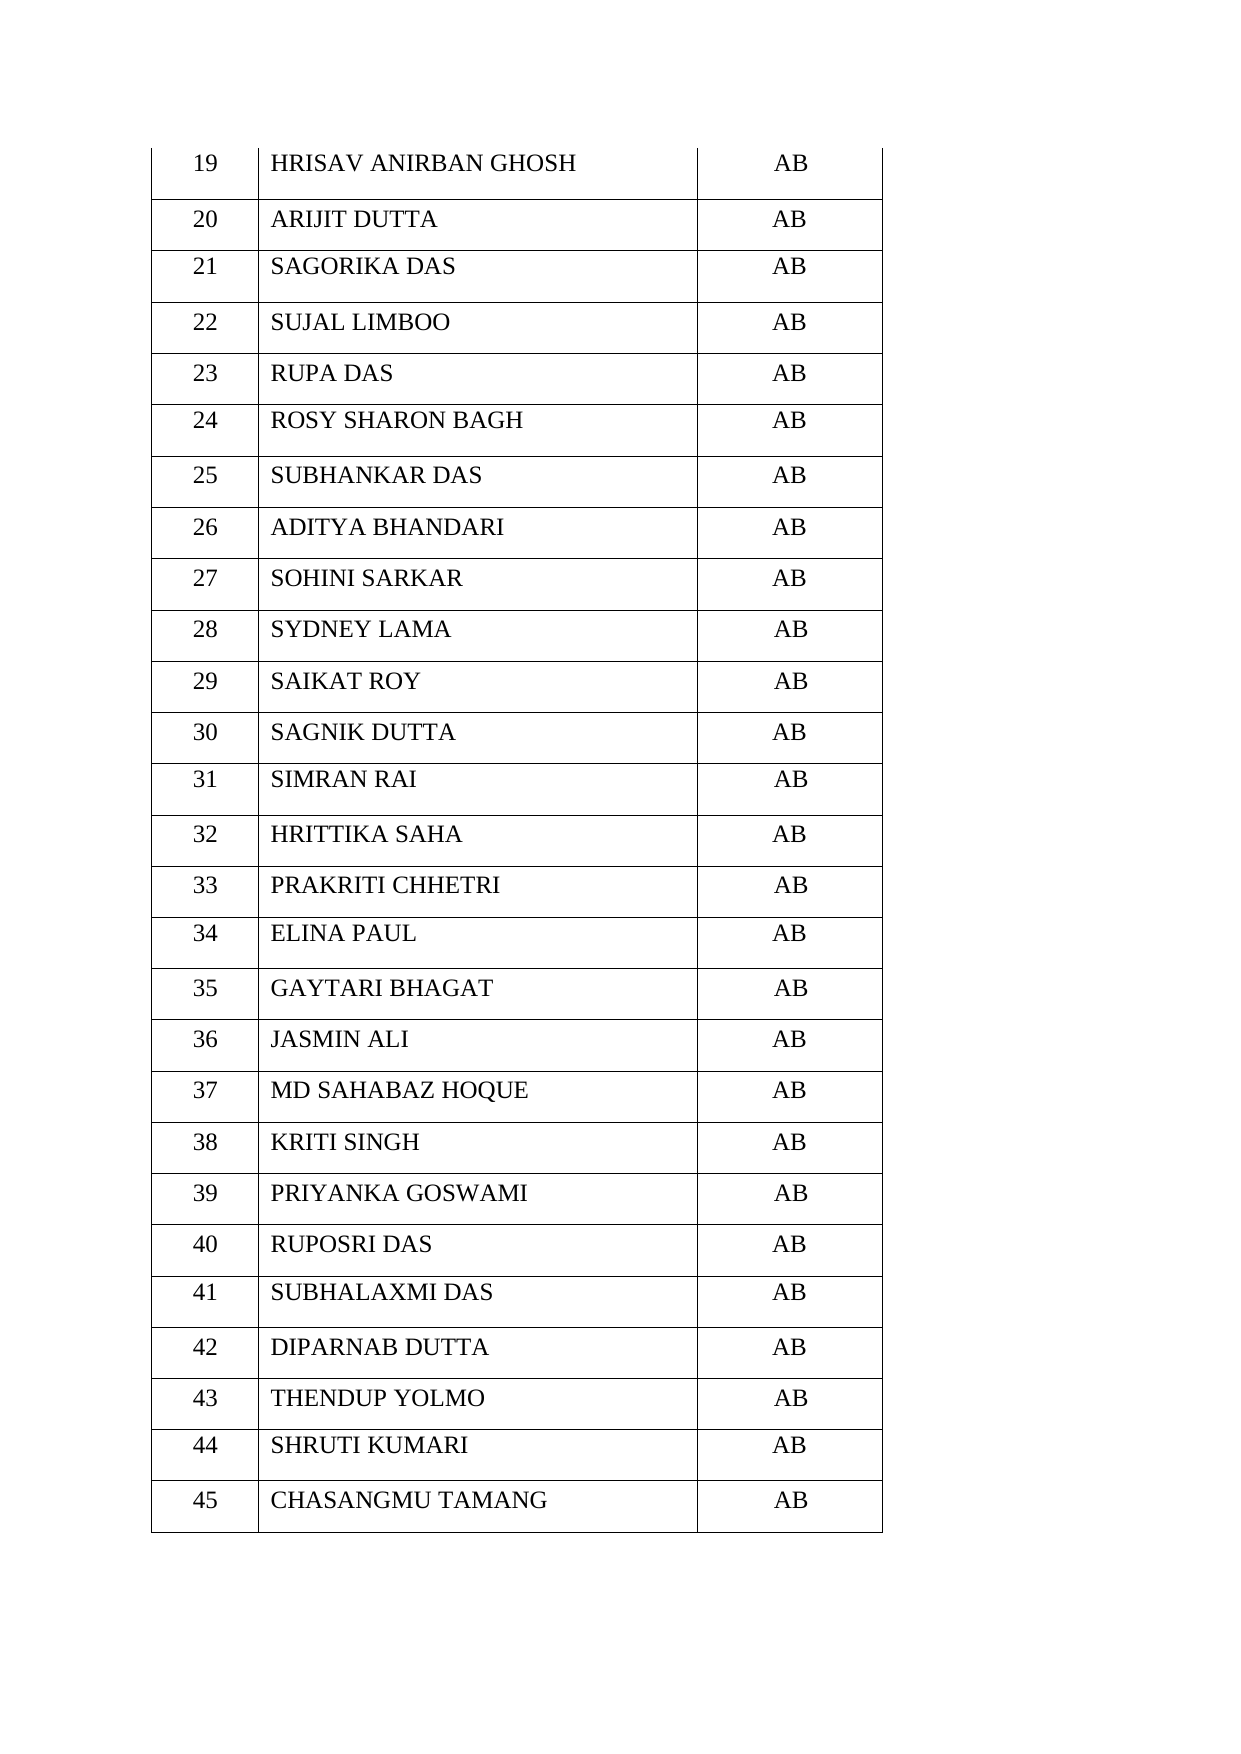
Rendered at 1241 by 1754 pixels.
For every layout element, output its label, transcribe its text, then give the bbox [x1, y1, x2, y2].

table_cell 33 [152, 867, 258, 917]
table_cell AB [698, 764, 882, 814]
table_cell 26 [152, 508, 258, 558]
table_cell 42 [152, 1328, 258, 1378]
table_cell AB [698, 457, 882, 507]
table_cell 39 [152, 1174, 258, 1224]
table_cell 34 [152, 918, 258, 968]
table_cell 21 [152, 251, 258, 302]
table_cell AB [698, 1020, 882, 1071]
table_cell AB [698, 559, 882, 609]
table_cell RUPA DAS [259, 354, 697, 404]
table_header 19 [152, 148, 258, 199]
table_cell 25 [152, 457, 258, 507]
table_cell AB [698, 918, 882, 968]
table_cell CHASANGMU TAMANG [259, 1481, 697, 1532]
table_cell 20 [152, 200, 258, 250]
table_cell 29 [152, 662, 258, 712]
table_cell 45 [152, 1481, 258, 1532]
table_cell 44 [152, 1430, 258, 1480]
table_cell SAGNIK DUTTA [259, 713, 697, 763]
table_cell GAYTARI BHAGAT [259, 969, 697, 1019]
table_cell SUJAL LIMBOO [259, 303, 697, 353]
table_cell AB [698, 1328, 882, 1378]
table_cell PRIYANKA GOSWAMI [259, 1174, 697, 1224]
table_cell AB [698, 354, 882, 404]
table_cell AB [698, 969, 882, 1019]
table_cell 37 [152, 1072, 258, 1122]
table_cell JASMIN ALI [259, 1020, 697, 1071]
table_cell AB [698, 1123, 882, 1173]
table_cell KRITI SINGH [259, 1123, 697, 1173]
table_cell SOHINI SARKAR [259, 559, 697, 609]
table_cell SAIKAT ROY [259, 662, 697, 712]
table_cell MD SAHABAZ HOQUE [259, 1072, 697, 1122]
table_cell DIPARNAB DUTTA [259, 1328, 697, 1378]
table_cell 41 [152, 1277, 258, 1327]
table_cell ROSY SHARON BAGH [259, 405, 697, 456]
table_cell 32 [152, 816, 258, 866]
table_cell ADITYA BHANDARI [259, 508, 697, 558]
table_cell PRAKRITI CHHETRI [259, 867, 697, 917]
table_cell AB [698, 1430, 882, 1480]
table_cell HRITTIKA SAHA [259, 816, 697, 866]
table_header HRISAV ANIRBAN GHOSH [259, 148, 697, 199]
table_cell AB [698, 662, 882, 712]
table_cell AB [698, 1174, 882, 1224]
table_cell SIMRAN RAI [259, 764, 697, 814]
table_cell 38 [152, 1123, 258, 1173]
table_cell THENDUP YOLMO [259, 1379, 697, 1429]
table_cell AB [698, 251, 882, 302]
table_cell ARIJIT DUTTA [259, 200, 697, 250]
table_cell AB [698, 303, 882, 353]
table_cell AB [698, 1277, 882, 1327]
table_cell RUPOSRI DAS [259, 1225, 697, 1276]
table_cell AB [698, 1379, 882, 1429]
table_cell SYDNEY LAMA [259, 611, 697, 661]
table_cell AB [698, 1225, 882, 1276]
table_cell 28 [152, 611, 258, 661]
table_cell 22 [152, 303, 258, 353]
table_cell 27 [152, 559, 258, 609]
table_cell AB [698, 867, 882, 917]
table_cell AB [698, 508, 882, 558]
table_cell ELINA PAUL [259, 918, 697, 968]
table_cell AB [698, 1072, 882, 1122]
table_cell AB [698, 713, 882, 763]
table_cell 30 [152, 713, 258, 763]
table_cell SAGORIKA DAS [259, 251, 697, 302]
table_cell SHRUTI KUMARI [259, 1430, 697, 1480]
table_cell AB [698, 611, 882, 661]
table_cell 35 [152, 969, 258, 1019]
table_cell 40 [152, 1225, 258, 1276]
table_header AB [698, 148, 882, 199]
table_cell SUBHALAXMI DAS [259, 1277, 697, 1327]
table_cell 31 [152, 764, 258, 814]
table_cell AB [698, 816, 882, 866]
table_cell AB [698, 1481, 882, 1532]
table_cell SUBHANKAR DAS [259, 457, 697, 507]
table_cell AB [698, 405, 882, 456]
table_cell 24 [152, 405, 258, 456]
table_cell 43 [152, 1379, 258, 1429]
table_cell 23 [152, 354, 258, 404]
table_cell AB [698, 200, 882, 250]
table_cell 36 [152, 1020, 258, 1071]
